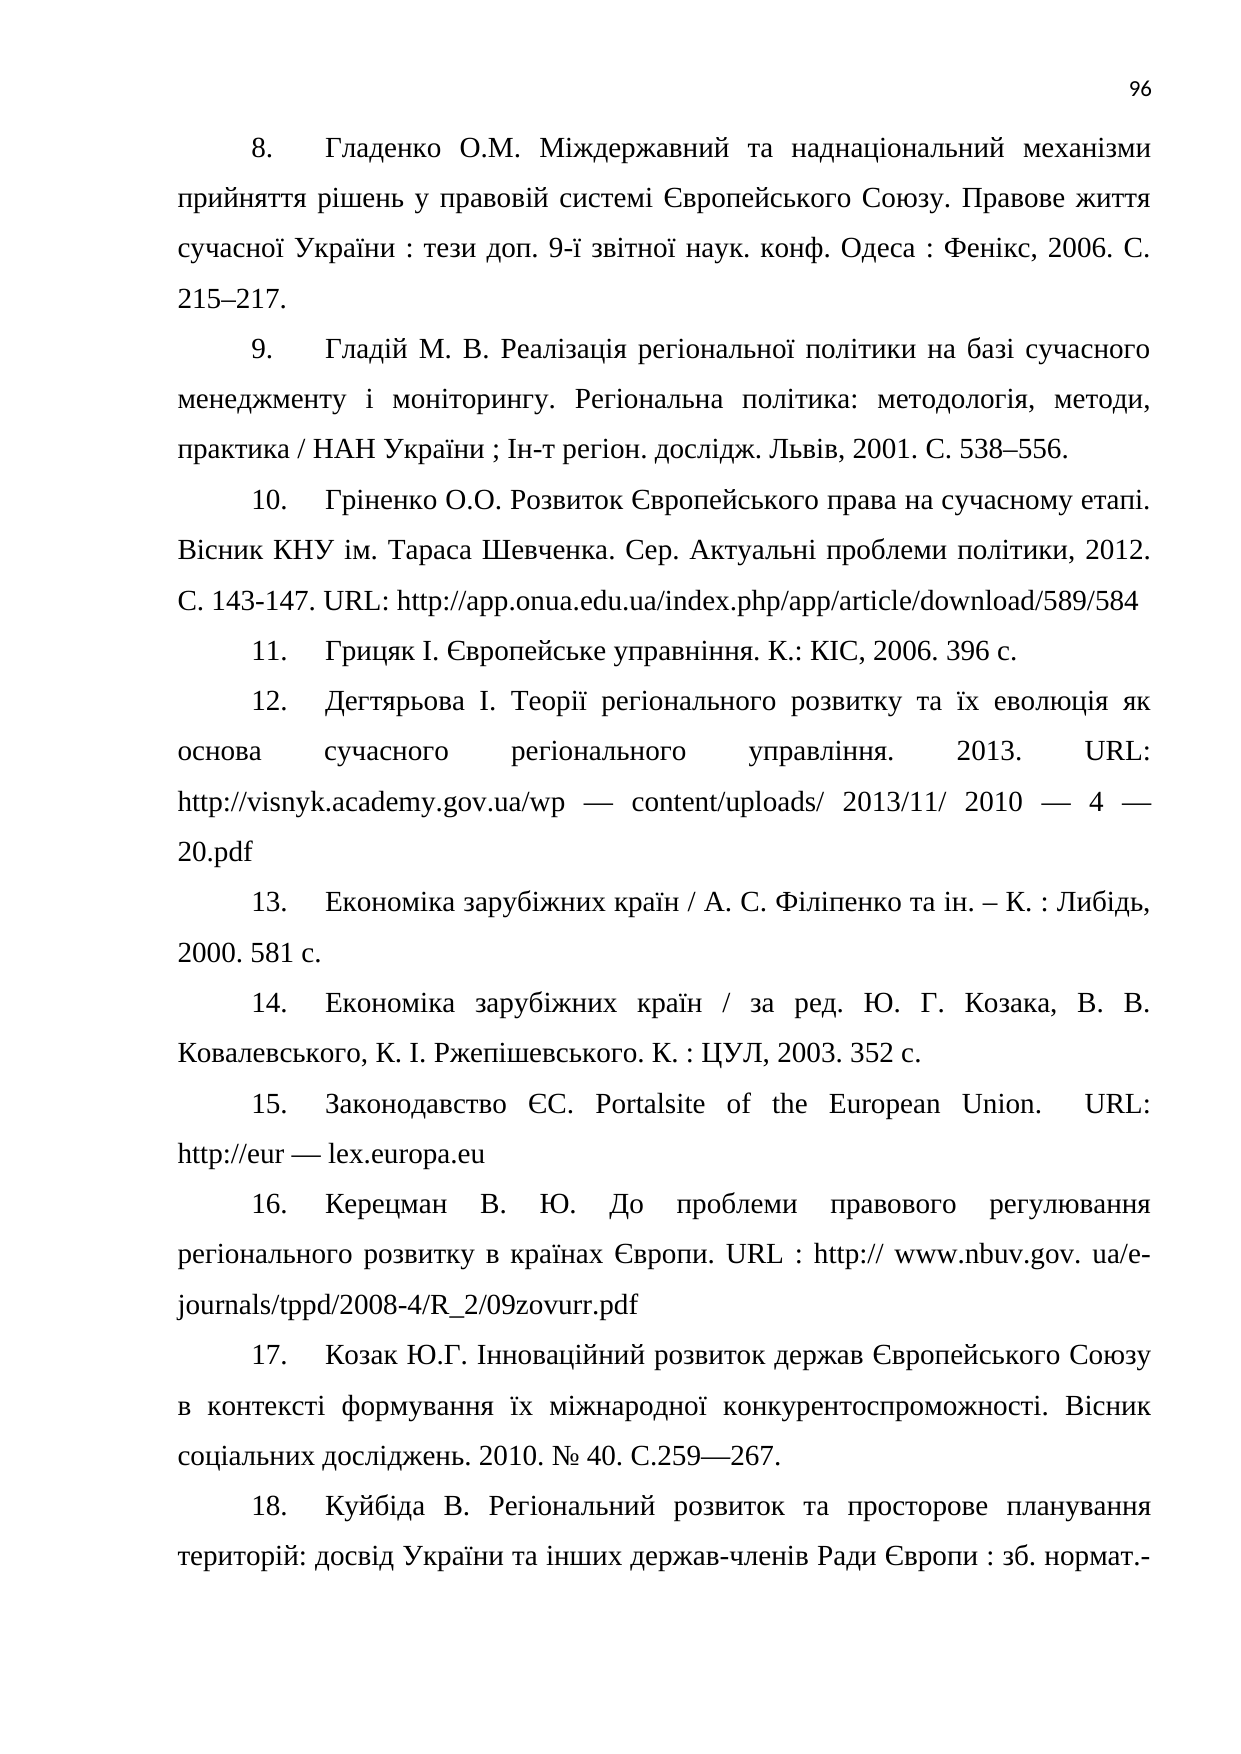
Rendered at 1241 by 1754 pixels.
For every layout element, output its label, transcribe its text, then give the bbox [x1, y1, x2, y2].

list Економіка зарубіжних країн / за ред. Ю. Г. Козака, В. В. Ковалевського, К. І. Ржепішевського. К. : ЦУЛ, 2003. 352 с. [177, 985, 1152, 1069]
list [177, 1488, 1152, 1572]
list Гладенко О.М. Міждержавний та наднаціональний механізми прийняття рішень у правовій системі Європейського Союзу. Правове життя сучасної України : тези доп. 9-ї звітної наук. конф. Одеса : Фенікс, 2006. С. 215–217. [177, 130, 1152, 314]
list Економіка зарубіжних країн / А. С. Філіпенко та ін. – К. : Либідь, 2000. 581 с. [177, 884, 1152, 968]
list Законодавство ЄС. Portalsite of the European Union. URL: http://eur — lex.europa.eu [177, 1086, 1152, 1169]
list Гладій М. В. Реалізація регіональної політики на базі сучасного менеджменту і моніторингу. Регіональна політика: методологія, методи, практика / НАН України ; Ін-т регіон. дослідж. Львів, 2001. С. 538–556. [177, 331, 1152, 465]
list Дегтярьова І. Теорії регіонального розвитку та їх еволюція як основа сучасного регіонального управління. 2013. URL: http://visnyk.academy.gov.ua/wp — content/uploads/ 2013/11/ 2010 — 4 — 20.pdf [177, 683, 1152, 868]
list Грицяк І. Європейське управніння. К.: КІС, 2006. 396 с. [177, 633, 1152, 666]
list Керецман В. Ю. До проблеми правового регулювання регіонального розвитку в країнах Європи. URL : http:// www.nbuv.gov. ua/e-journals/tppd/2008-4/R_2/09zovurr.pdf [177, 1186, 1152, 1321]
list Гріненко О.О. Розвиток Європейського права на сучасному етапі. Вісник КНУ ім. Тараса Шевченка. Сер. Актуальні проблеми політики, 2012. С. 143-147. URL: http://app.onua.edu.ua/index.php/app/article/download/589/584 [177, 482, 1152, 616]
list Козак Ю.Г. Інноваційний розвиток держав Європейського Союзу в контексті формування їх міжнародної конкурентоспроможності. Вісник соціальних досліджень. 2010. № 40. С.259—267. [177, 1337, 1152, 1471]
